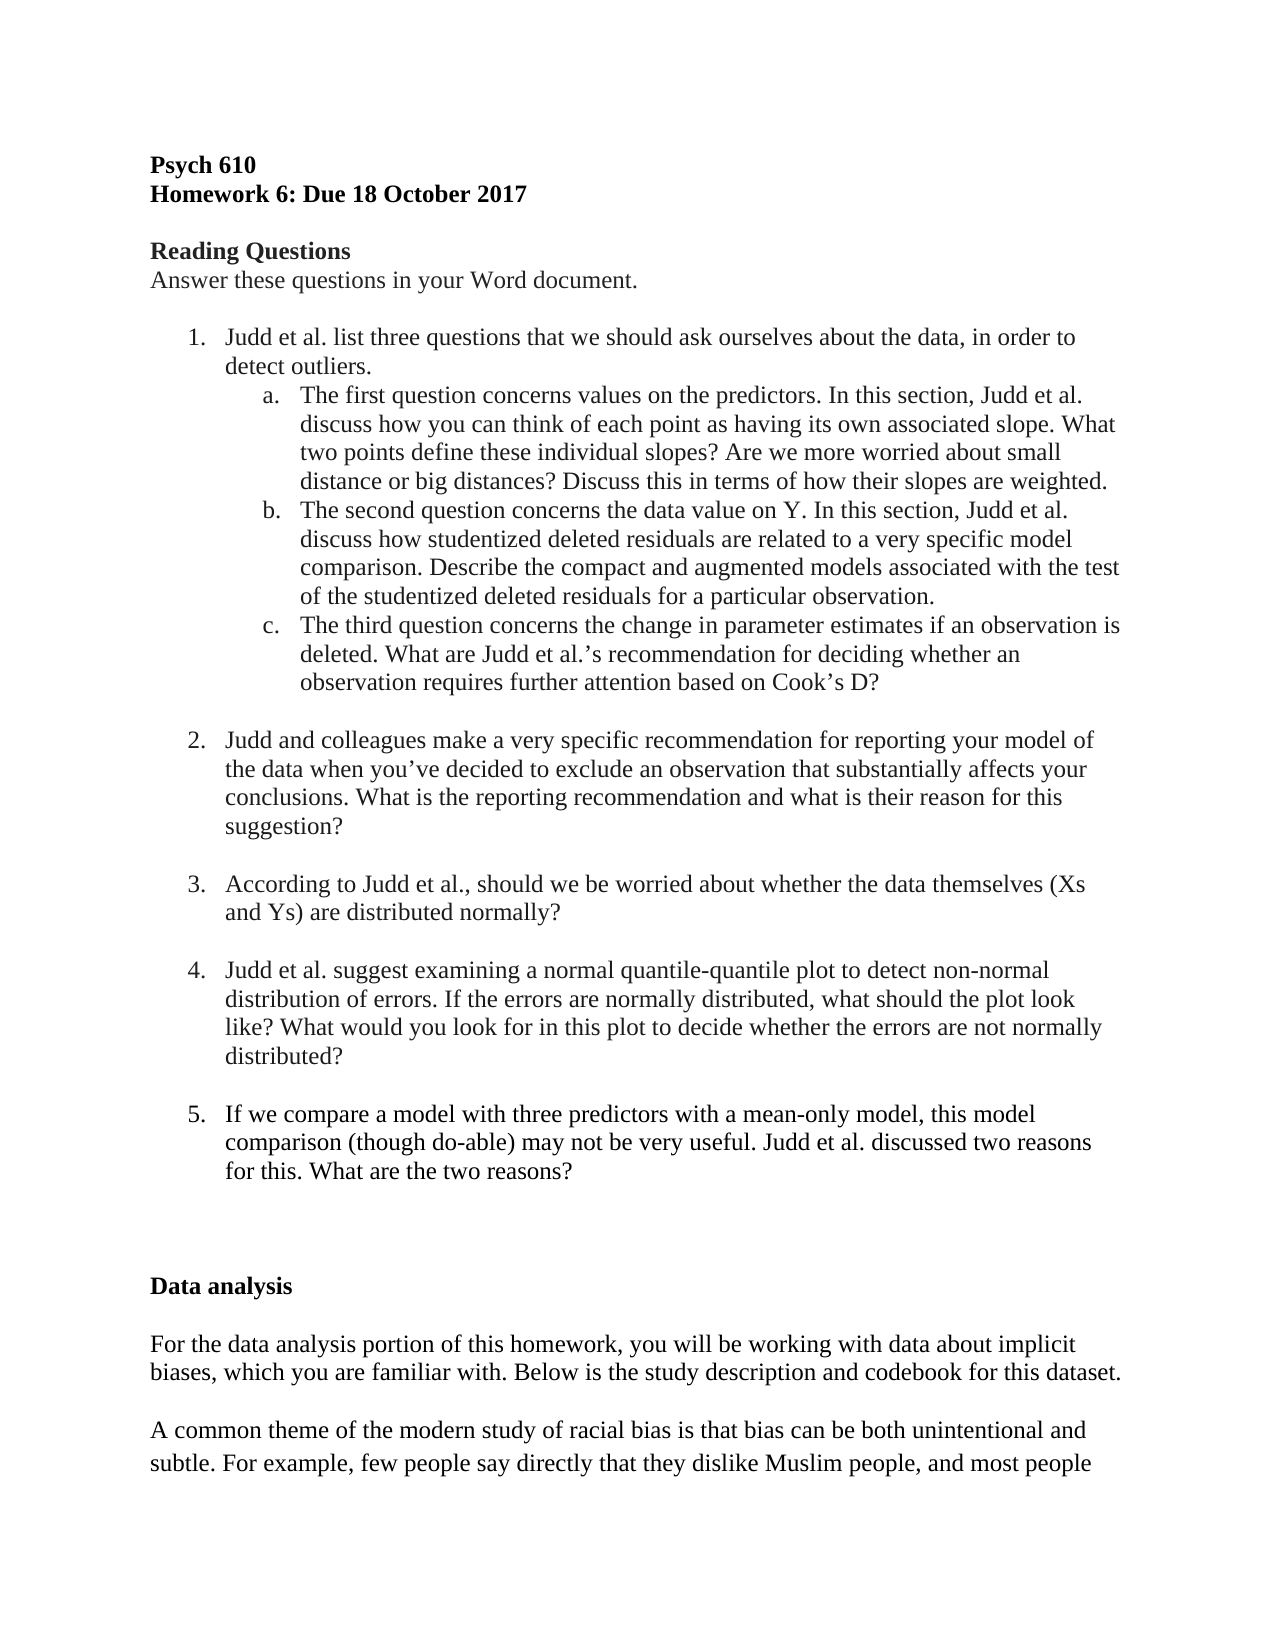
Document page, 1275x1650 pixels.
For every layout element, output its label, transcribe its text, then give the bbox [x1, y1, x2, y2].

list The third question concerns the change in parameter estimates if an observation is deleted. What are Judd et al.’s recommendation for deciding whether an observation requires further attention based on Cook’s D? [262, 610, 1125, 696]
text Psych 610 [150, 150, 1125, 179]
list Judd et al. suggest examining a normal quantile-quantile plot to detect non-normal distribution of errors. If the errors are normally distributed, what should the plot look like? What would you look for in this plot to decide whether the errors are not normally distributed? [187, 955, 1125, 1070]
text For the data analysis portion of this homework, you will be working with data about implicit biases, which you are familiar with. Below is the study description and codebook for this dataset. [150, 1329, 1125, 1386]
list Judd et al. list three questions that we should ask ourselves about the data, in order to detect outliers. [187, 322, 1125, 380]
list The second question concerns the data value on Y. In this section, Judd et al. discuss how studentized deleted residuals are related to a very specific model comparison. Describe the compact and augmented models associated with the test of the studentized deleted residuals for a particular observation. [262, 495, 1125, 610]
text Homework 6: Due 18 October 2017 [150, 179, 1125, 207]
list According to Judd et al., should we be worried about whether the data themselves (Xs and Ys) are distributed normally? [187, 869, 1125, 926]
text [150, 1415, 1125, 1477]
list If we compare a model with three predictors with a mean-only model, this model comparison (though do-able) may not be very useful. Judd et al. discussed two reasons for this. What are the two reasons? [187, 1099, 1125, 1185]
text Answer these questions in your Word document. [150, 265, 1125, 294]
list Judd and colleagues make a very specific recommendation for reporting your model of the data when you’ve decided to exclude an observation that substantially affects your conclusions. What is the reporting recommendation and what is their reason for this suggestion? [187, 725, 1125, 840]
list The first question concerns values on the predictors. In this section, Judd et al. discuss how you can think of each point as having its own associated slope. What two points define these individual slopes? Are we more worried about small distance or big distances? Discuss this in terms of how their slopes are weighted. [262, 380, 1125, 495]
text Data analysis [150, 1271, 1125, 1300]
text Reading Questions [150, 236, 1125, 265]
